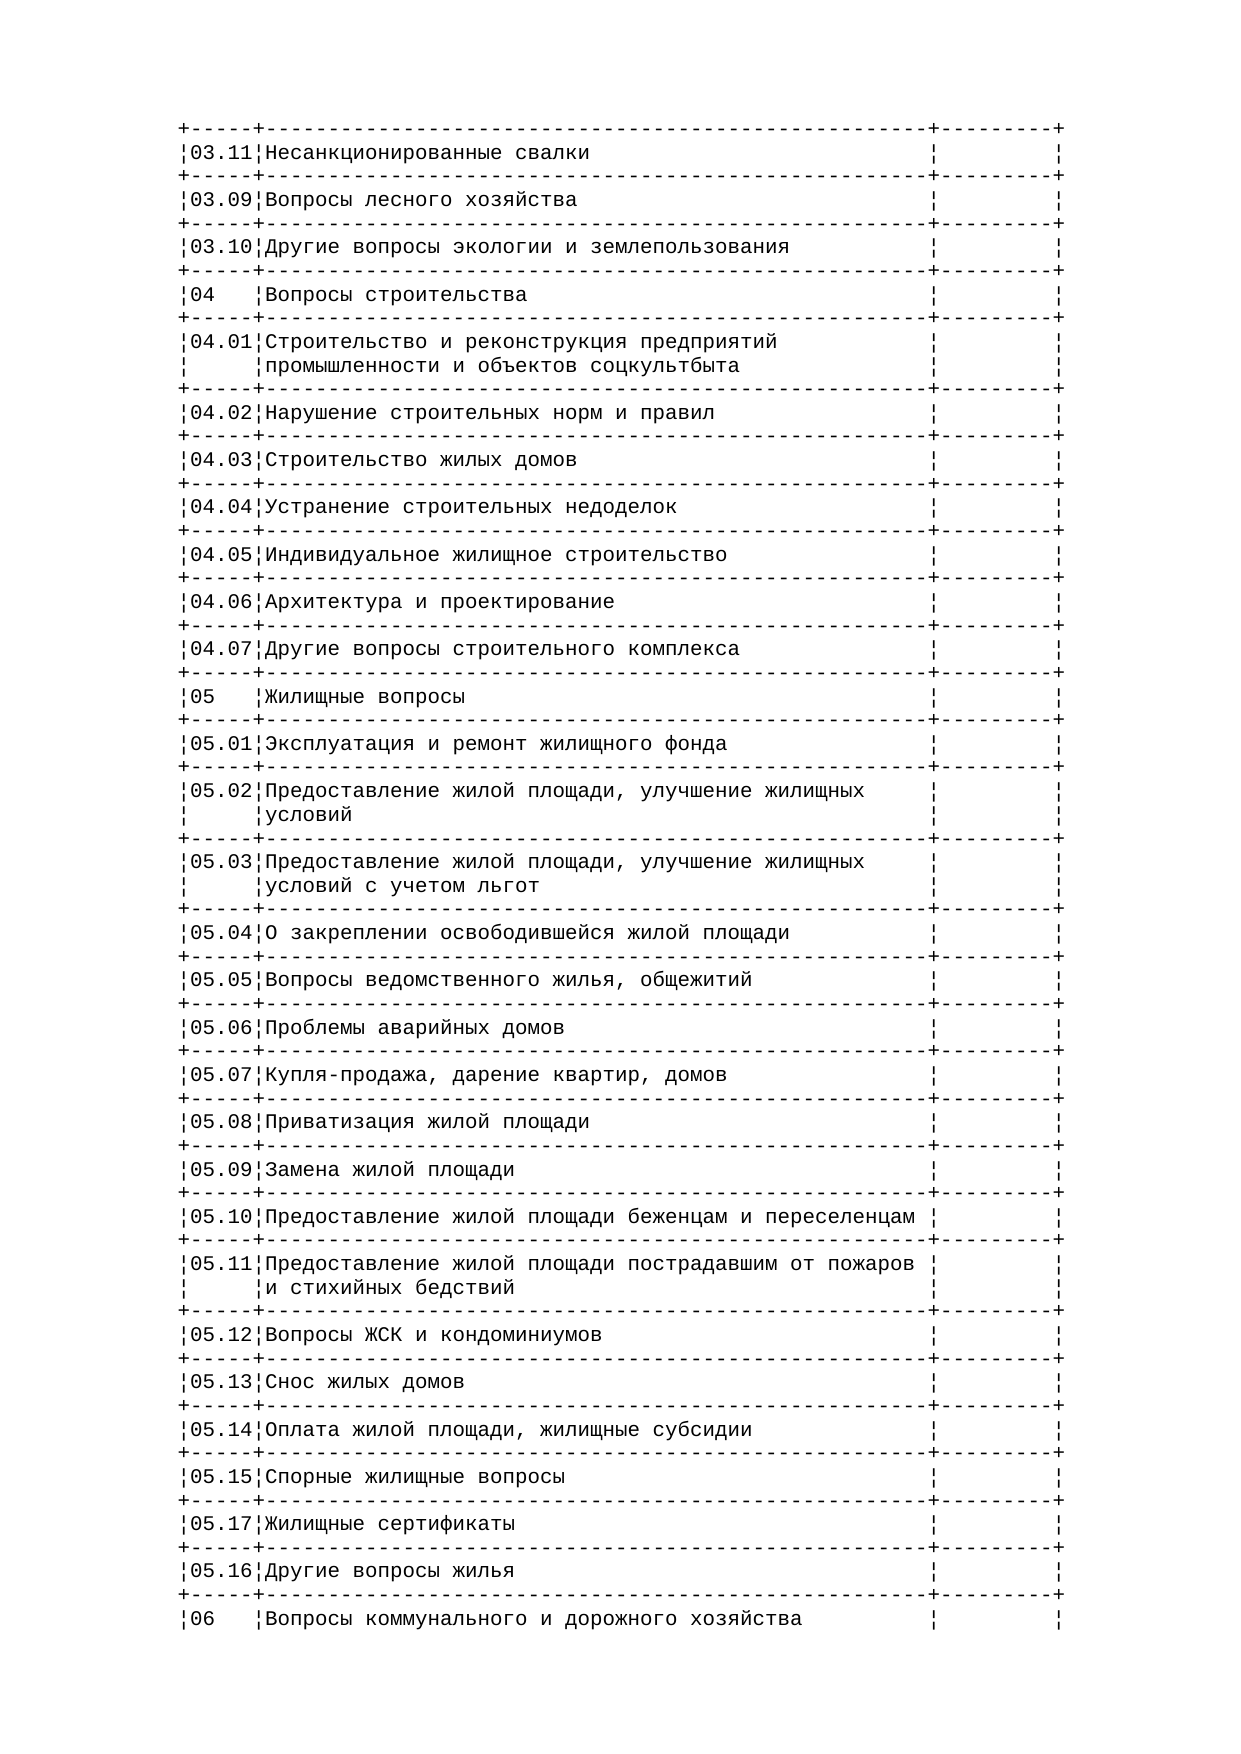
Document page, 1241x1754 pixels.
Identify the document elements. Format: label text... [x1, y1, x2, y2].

text ¦ ¦условий с учетом льгот ¦ ¦ [177, 875, 1152, 898]
text +-----+-----------------------------------------------------+---------+ [177, 567, 1152, 591]
text ¦05.03¦Предоставление жилой площади, улучшение жилищных ¦ ¦ [177, 851, 1152, 875]
text ¦04.06¦Архитектура и проектирование ¦ ¦ [177, 591, 1152, 615]
text +-----+-----------------------------------------------------+---------+ [177, 260, 1152, 284]
text ¦ ¦промышленности и объектов соцкультбыта ¦ ¦ [177, 354, 1152, 378]
text +-----+-----------------------------------------------------+---------+ [177, 757, 1152, 780]
text +-----+-----------------------------------------------------+---------+ [177, 473, 1152, 496]
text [177, 165, 1152, 189]
text ¦05.14¦Оплата жилой площади, жилищные субсидии ¦ ¦ [177, 1419, 1152, 1442]
text ¦06 ¦Вопросы коммунального и дорожного хозяйства ¦ ¦ [177, 1608, 1152, 1631]
text +-----+-----------------------------------------------------+---------+ [177, 378, 1152, 402]
text +-----+-----------------------------------------------------+---------+ [177, 1442, 1152, 1466]
text +-----+-----------------------------------------------------+---------+ [177, 1088, 1152, 1111]
text ¦04.04¦Устранение строительных недоделок ¦ ¦ [177, 496, 1152, 520]
text +-----+-----------------------------------------------------+---------+ [177, 1489, 1152, 1513]
text +-----+-----------------------------------------------------+---------+ [177, 898, 1152, 922]
text +-----+-----------------------------------------------------+---------+ [177, 213, 1152, 236]
text ¦05.17¦Жилищные сертификаты ¦ ¦ [177, 1513, 1152, 1537]
text ¦05.13¦Снос жилых домов ¦ ¦ [177, 1371, 1152, 1395]
text ¦05.01¦Эксплуатация и ремонт жилищного фонда ¦ ¦ [177, 733, 1152, 757]
text ¦05.07¦Купля-продажа, дарение квартир, домов ¦ ¦ [177, 1064, 1152, 1088]
text ¦05.16¦Другие вопросы жилья ¦ ¦ [177, 1561, 1152, 1584]
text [177, 118, 1152, 142]
text ¦05.09¦Замена жилой площади ¦ ¦ [177, 1158, 1152, 1182]
text +-----+-----------------------------------------------------+---------+ [177, 1395, 1152, 1419]
text ¦05 ¦Жилищные вопросы ¦ ¦ [177, 686, 1152, 709]
text ¦04.05¦Индивидуальное жилищное строительство ¦ ¦ [177, 544, 1152, 567]
text ¦04.07¦Другие вопросы строительного комплекса ¦ ¦ [177, 638, 1152, 662]
text +-----+-----------------------------------------------------+---------+ [177, 520, 1152, 544]
text ¦04.01¦Строительство и реконструкция предприятий ¦ ¦ [177, 331, 1152, 354]
text ¦05.10¦Предоставление жилой площади беженцам и переселенцам ¦ ¦ [177, 1206, 1152, 1229]
text ¦ ¦и стихийных бедствий ¦ ¦ [177, 1277, 1152, 1300]
text +-----+-----------------------------------------------------+---------+ [177, 709, 1152, 733]
text ¦05.15¦Спорные жилищные вопросы ¦ ¦ [177, 1466, 1152, 1489]
text ¦04 ¦Вопросы строительства ¦ ¦ [177, 284, 1152, 307]
text +-----+-----------------------------------------------------+---------+ [177, 1182, 1152, 1206]
text ¦05.08¦Приватизация жилой площади ¦ ¦ [177, 1111, 1152, 1135]
text +-----+-----------------------------------------------------+---------+ [177, 1135, 1152, 1158]
text ¦05.06¦Проблемы аварийных домов ¦ ¦ [177, 1017, 1152, 1040]
text +-----+-----------------------------------------------------+---------+ [177, 827, 1152, 851]
text ¦05.12¦Вопросы ЖСК и кондоминиумов ¦ ¦ [177, 1324, 1152, 1348]
text +-----+-----------------------------------------------------+---------+ [177, 426, 1152, 449]
text ¦03.11¦Несанкционированные свалки ¦ ¦ [177, 142, 1152, 165]
text +-----+-----------------------------------------------------+---------+ [177, 615, 1152, 638]
text ¦03.10¦Другие вопросы экологии и землепользования ¦ ¦ [177, 236, 1152, 260]
text +-----+-----------------------------------------------------+---------+ [177, 993, 1152, 1017]
text +-----+-----------------------------------------------------+---------+ [177, 1229, 1152, 1253]
text +-----+-----------------------------------------------------+---------+ [177, 307, 1152, 331]
text ¦04.02¦Нарушение строительных норм и правил ¦ ¦ [177, 402, 1152, 426]
text +-----+-----------------------------------------------------+---------+ [177, 1348, 1152, 1371]
text +-----+-----------------------------------------------------+---------+ [177, 662, 1152, 686]
text +-----+-----------------------------------------------------+---------+ [177, 1300, 1152, 1324]
text ¦05.11¦Предоставление жилой площади пострадавшим от пожаров ¦ ¦ [177, 1253, 1152, 1277]
text +-----+-----------------------------------------------------+---------+ [177, 1537, 1152, 1561]
text ¦04.03¦Строительство жилых домов ¦ ¦ [177, 449, 1152, 473]
text ¦05.05¦Вопросы ведомственного жилья, общежитий ¦ ¦ [177, 969, 1152, 993]
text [177, 1584, 1152, 1608]
text +-----+-----------------------------------------------------+---------+ [177, 1040, 1152, 1064]
text ¦05.04¦О закреплении освободившейся жилой площади ¦ ¦ [177, 922, 1152, 946]
text ¦03.09¦Вопросы лесного хозяйства ¦ ¦ [177, 189, 1152, 213]
text ¦ ¦условий ¦ ¦ [177, 804, 1152, 827]
text +-----+-----------------------------------------------------+---------+ [177, 946, 1152, 969]
text ¦05.02¦Предоставление жилой площади, улучшение жилищных ¦ ¦ [177, 780, 1152, 804]
